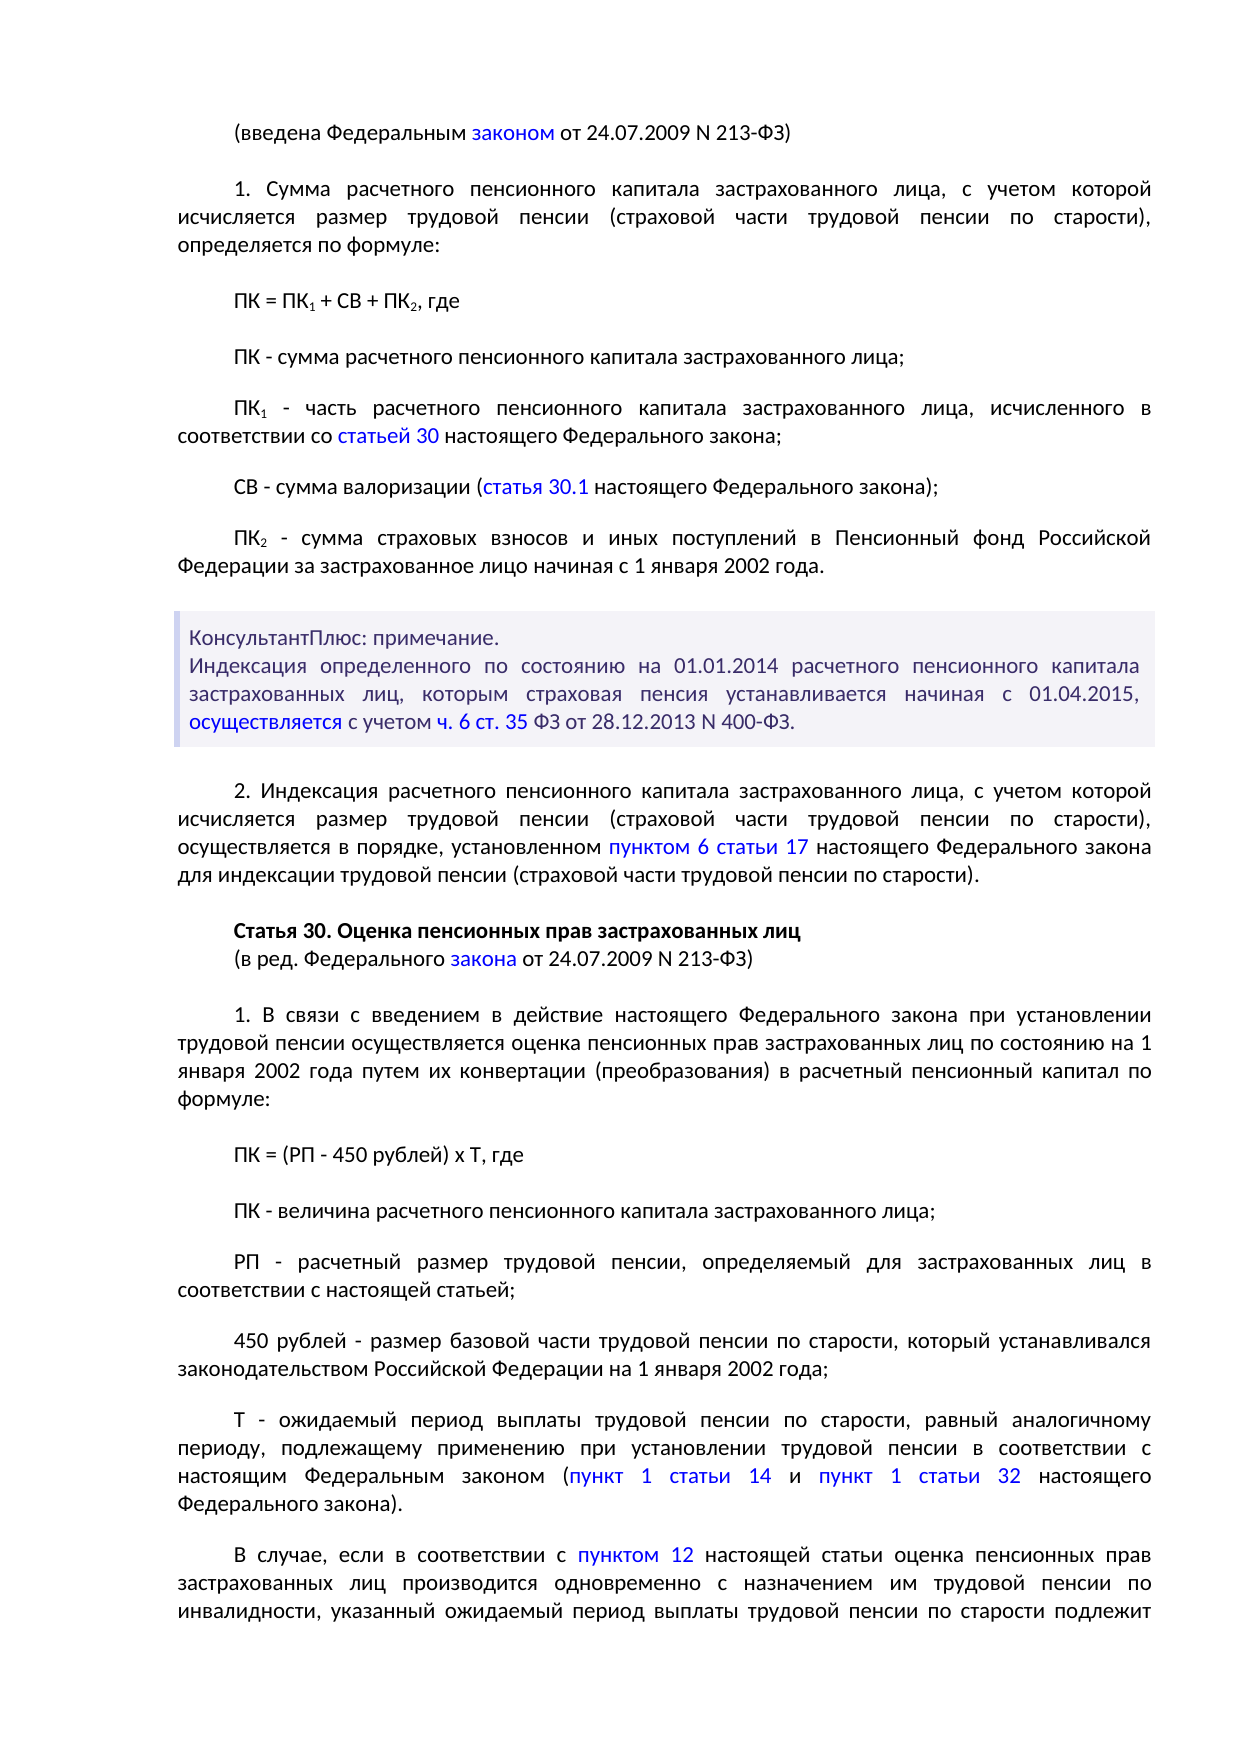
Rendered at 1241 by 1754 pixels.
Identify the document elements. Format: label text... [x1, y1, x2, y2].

text ПК = ПК1 + СВ + ПК2, где [177, 286, 1152, 314]
text (введена Федеральным законом от 24.07.2009 N 213-ФЗ) [177, 118, 1152, 146]
text 1. Сумма расчетного пенсионного капитала застрахованного лица, с учетом которой исчисляется размер трудовой пенсии (страховой части трудовой пенсии по старости), определяется по формуле: [177, 174, 1152, 258]
text ПК - сумма расчетного пенсионного капитала застрахованного лица; [177, 342, 1152, 370]
text (в ред. Федерального закона от 24.07.2009 N 213-ФЗ) [177, 944, 1152, 972]
text 2. Индексация расчетного пенсионного капитала застрахованного лица, с учетом которой исчисляется размер трудовой пенсии (страховой части трудовой пенсии по старости), осуществляется в порядке, установленном пунктом 6 статьи 17 настоящего Федерального закона для индексации трудовой пенсии (страховой части трудовой пенсии по старости). [177, 776, 1152, 888]
text РП - расчетный размер трудовой пенсии, определяемый для застрахованных лиц в соответствии с настоящей статьей; [177, 1247, 1152, 1303]
text T - ожидаемый период выплаты трудовой пенсии по старости, равный аналогичному периоду, подлежащему применению при установлении трудовой пенсии в соответствии с настоящим Федеральным законом (пункт 1 статьи 14 и пункт 1 статьи 32 настоящего Федерального закона). [177, 1405, 1152, 1517]
text ПК = (РП - 450 рублей) x T, где [177, 1141, 1152, 1168]
text СВ - сумма валоризации (статья 30.1 настоящего Федерального закона); [177, 472, 1152, 500]
text ПК1 - часть расчетного пенсионного капитала застрахованного лица, исчисленного в соответствии со статьей 30 настоящего Федерального закона; [177, 393, 1152, 449]
table_header КонсультантПлюс: примечание. Индексация определенного по состоянию на 01.01.2014 расчетного пенсионного капитала застрахованных лиц, которым страховая пенсия устанавливается начиная с 01.04.2015, осуществляется с учетом ч. 6 ст. 35 ФЗ от 28.12.2013 N 400-ФЗ. [180, 611, 1149, 747]
text 450 рублей - размер базовой части трудовой пенсии по старости, который устанавливался законодательством Российской Федерации на 1 января 2002 года; [177, 1326, 1152, 1382]
text ПК - величина расчетного пенсионного капитала застрахованного лица; [177, 1197, 1152, 1224]
text ПК2 - сумма страховых взносов и иных поступлений в Пенсионный фонд Российской Федерации за застрахованное лицо начиная с 1 января 2002 года. [177, 523, 1152, 579]
title Статья 30. Оценка пенсионных прав застрахованных лиц [177, 916, 1152, 944]
text 1. В связи с введением в действие настоящего Федерального закона при установлении трудовой пенсии осуществляется оценка пенсионных прав застрахованных лиц по состоянию на 1 января 2002 года путем их конвертации (преобразования) в расчетный пенсионный капитал по формуле: [177, 1000, 1152, 1112]
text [177, 1540, 1152, 1624]
